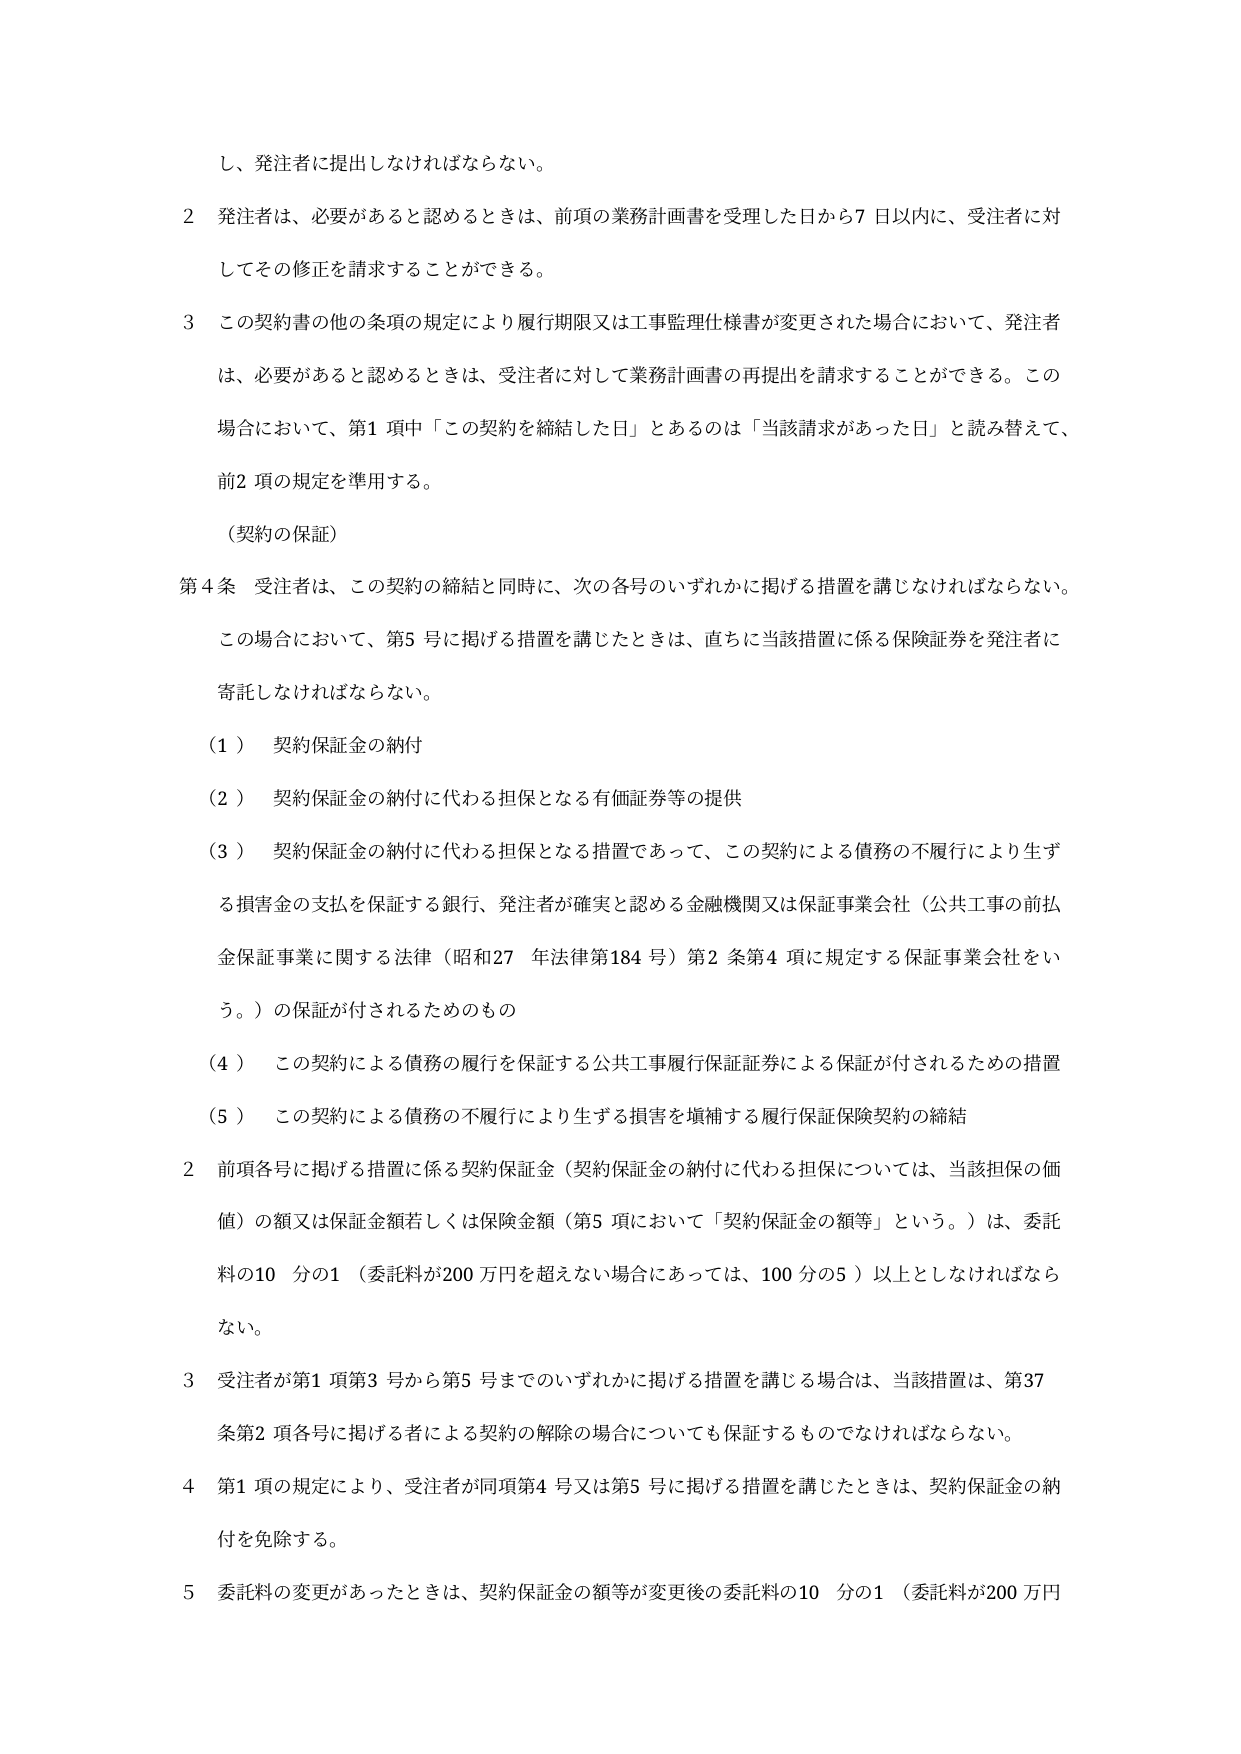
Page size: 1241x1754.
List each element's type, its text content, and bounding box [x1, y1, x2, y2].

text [179, 136, 1061, 189]
text 第４条 受注者は、この契約の締結と同時に、次の各号のいずれかに掲げる措置を講じなければならない。この場合において、第5号に掲げる措置を講じたときは、直ちに当該措置に係る保険証券を発注者に寄託しなければならない。 [179, 559, 1061, 718]
text （3） 契約保証金の納付に代わる担保となる措置であって、この契約による債務の不履行により生ずる損害金の支払を保証する銀行、発注者が確実と認める金融機関又は保証事業会社（公共工事の前払金保証事業に関する法律（昭和27年法律第184号）第2条第4項に規定する保証事業会社をいう。）の保証が付されるためのもの [181, 824, 1061, 1036]
text （4） この契約による債務の履行を保証する公共工事履行保証証券による保証が付されるための措置 [181, 1036, 1061, 1089]
text ２ 発注者は、必要があると認めるときは、前項の業務計画書を受理した日から7日以内に、受注者に対してその修正を請求することができる。 [179, 189, 1061, 295]
text ３ 受注者が第1項第3号から第5号までのいずれかに掲げる措置を講じる場合は、当該措置は、第37条第2項各号に掲げる者による契約の解除の場合についても保証するものでなければならない。 [179, 1353, 1061, 1459]
text （2） 契約保証金の納付に代わる担保となる有価証券等の提供 [181, 771, 1061, 824]
text （5） この契約による債務の不履行により生ずる損害を塡補する履行保証保険契約の締結 [181, 1089, 1061, 1142]
text （1） 契約保証金の納付 [181, 718, 1061, 771]
text ２ 前項各号に掲げる措置に係る契約保証金（契約保証金の納付に代わる担保については、当該担保の価値）の額又は保証金額若しくは保険金額（第5項において「契約保証金の額等」という。）は、委託料の10分の1（委託料が200万円を超えない場合にあっては、100分の5）以上としなければならない。 [179, 1142, 1061, 1353]
text ３ この契約書の他の条項の規定により履行期限又は工事監理仕様書が変更された場合において、発注者は、必要があると認めるときは、受注者に対して業務計画書の再提出を請求することができる。この場合において、第1項中「この契約を締結した日」とあるのは「当該請求があった日」と読み替えて、前2項の規定を準用する。 [179, 295, 1061, 507]
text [179, 1565, 1061, 1618]
text （契約の保証） [198, 507, 1061, 559]
text ４ 第1項の規定により、受注者が同項第4号又は第5号に掲げる措置を講じたときは、契約保証金の納付を免除する。 [179, 1459, 1061, 1565]
